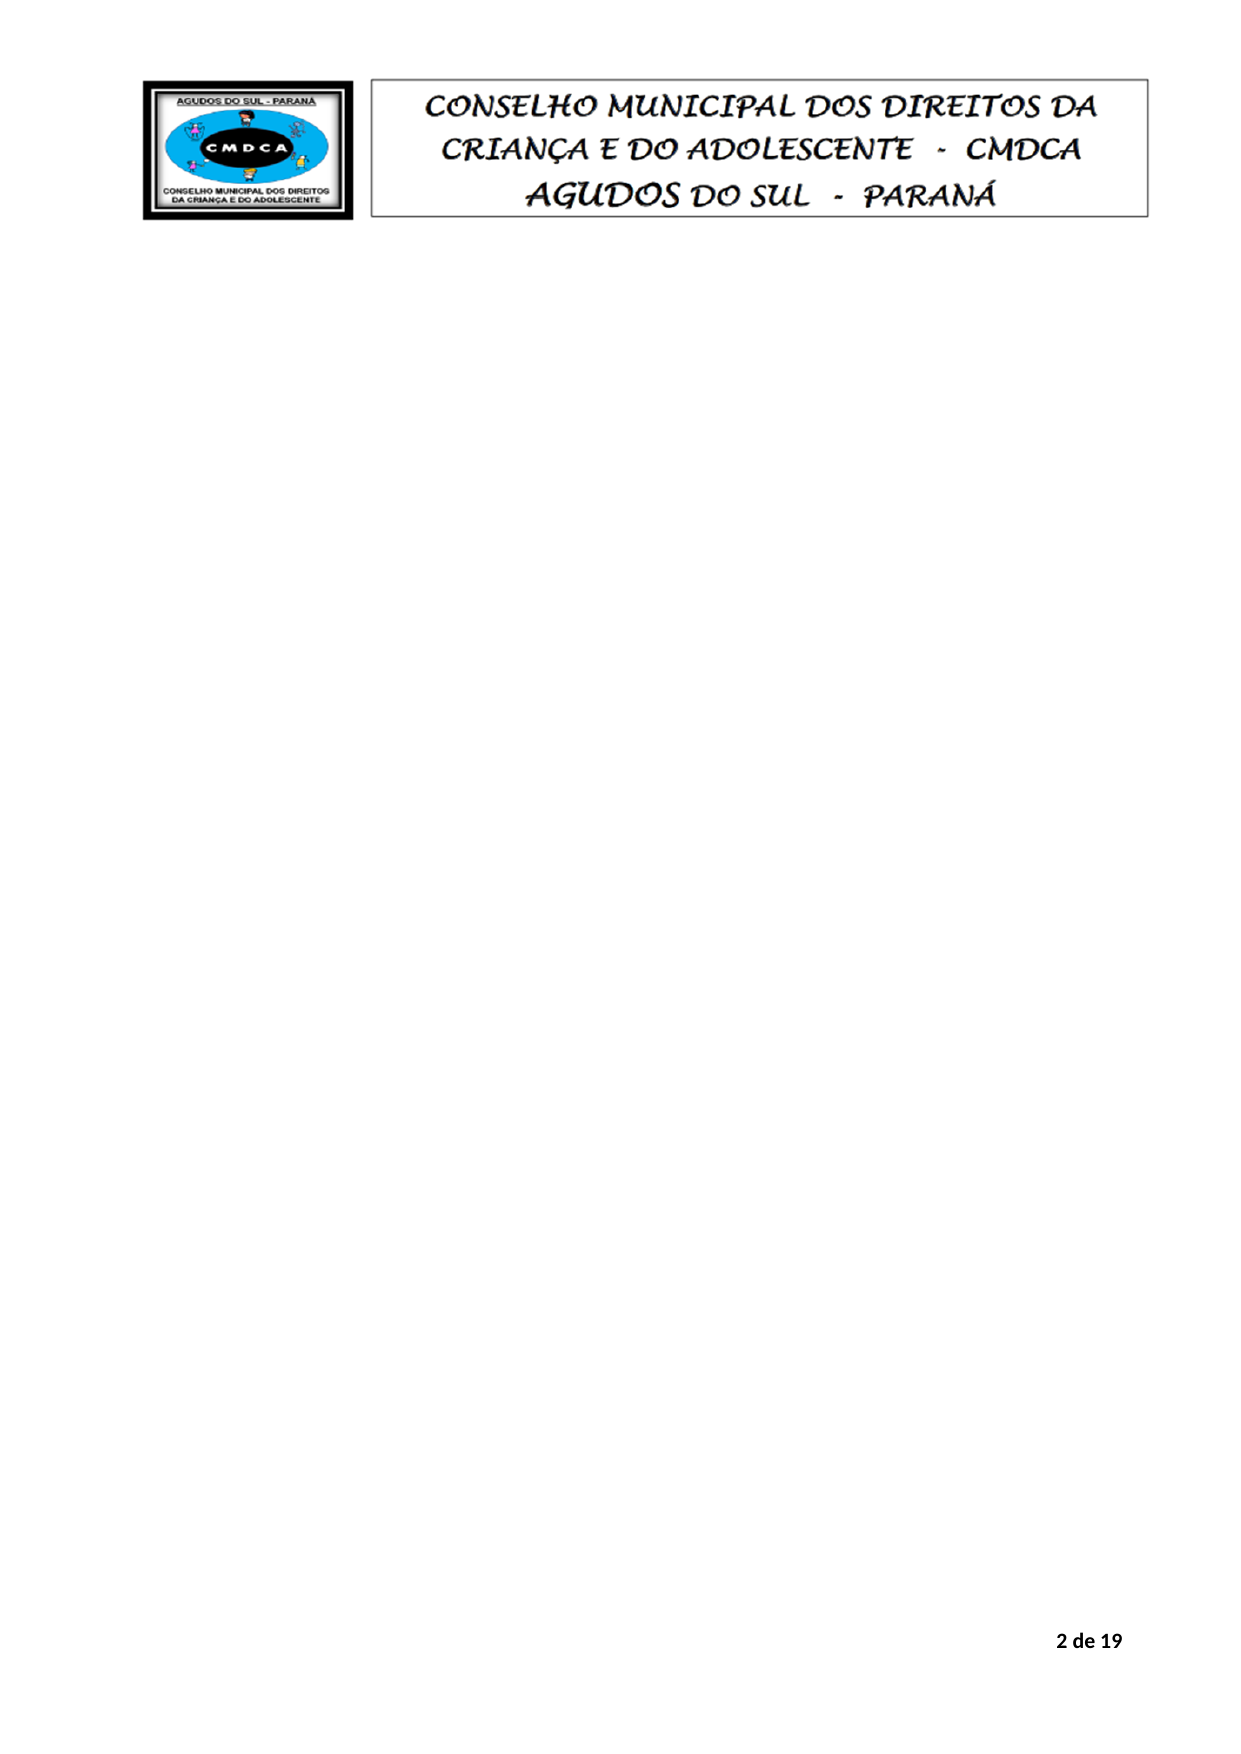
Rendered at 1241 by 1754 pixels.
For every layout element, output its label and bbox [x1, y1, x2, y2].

picture [137, 70, 1153, 232]
